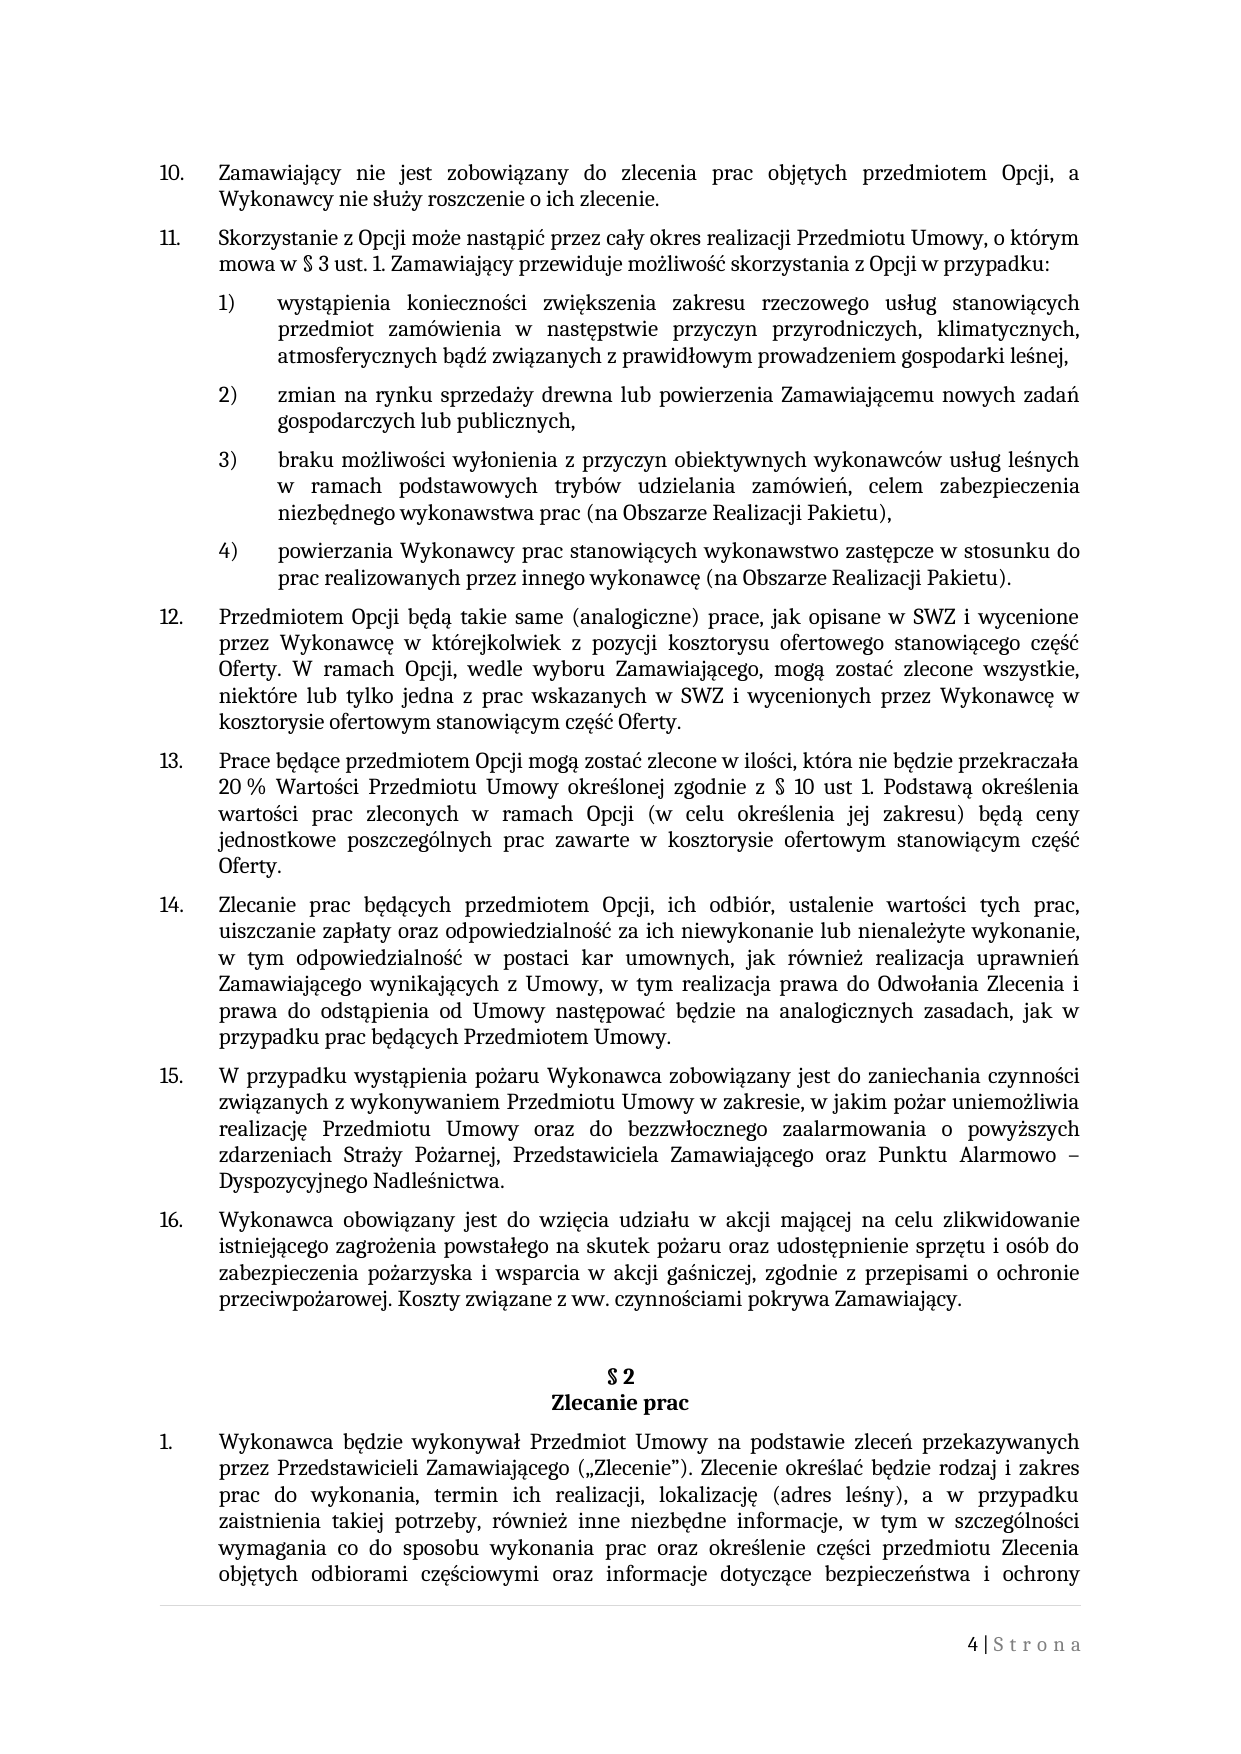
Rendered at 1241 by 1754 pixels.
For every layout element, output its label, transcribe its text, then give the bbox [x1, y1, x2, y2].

text 2) zmian na rynku sprzedaży drewna lub powierzenia Zamawiającemu nowych zadań gospodarczych lub publicznych, [218, 381, 1081, 434]
text 4) powierzania Wykonawcy prac stanowiących wykonawstwo zastępcze w stosunku do prac realizowanych przez innego wykonawcę (na Obszarze Realizacji Pakietu). [218, 538, 1081, 591]
list Wykonawca obowiązany jest do wzięcia udziału w akcji mającej na celu zlikwidowanie istniejącego zagrożenia powstałego na skutek pożaru oraz udostępnienie sprzętu i osób do zabezpieczenia pożarzyska i wsparcia w akcji gaśniczej, zgodnie z przepisami o ochronie przeciwpożarowej. Koszty związane z ww. czynnościami pokrywa Zamawiający. [159, 1207, 1081, 1312]
text 1) wystąpienia konieczności zwiększenia zakresu rzeczowego usług stanowiących przedmiot zamówienia w następstwie przyczyn przyrodniczych, klimatycznych, atmosferycznych bądź związanych z prawidłowym prowadzeniem gospodarki leśnej, [218, 290, 1081, 369]
list Skorzystanie z Opcji może nastąpić przez cały okres realizacji Przedmiotu Umowy, o którym mowa w § 3 ust. 1. Zamawiający przewiduje możliwość skorzystania z Opcji w przypadku: [159, 225, 1081, 277]
list Zlecanie prac będących przedmiotem Opcji, ich odbiór, ustalenie wartości tych prac, uiszczanie zapłaty oraz odpowiedzialność za ich niewykonanie lub nienależyte wykonanie, w tym odpowiedzialność w postaci kar umownych, jak również realizacja uprawnień Zamawiającego wynikających z Umowy, w tym realizacja prawa do Odwołania Zlecenia i prawa do odstąpienia od Umowy następować będzie na analogicznych zasadach, jak w przypadku prac będących Przedmiotem Umowy. [159, 892, 1081, 1050]
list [159, 1429, 1081, 1587]
text 3) braku możliwości wyłonienia z przyczyn obiektywnych wykonawców usług leśnych w ramach podstawowych trybów udzielania zamówień, celem zabezpieczenia niezbędnego wykonawstwa prac (na Obszarze Realizacji Pakietu), [218, 447, 1081, 526]
list Przedmiotem Opcji będą takie same (analogiczne) prace, jak opisane w SWZ i wycenione przez Wykonawcę w którejkolwiek z pozycji kosztorysu ofertowego stanowiącego część Oferty. W ramach Opcji, wedle wyboru Zamawiającego, mogą zostać zlecone wszystkie, niektóre lub tylko jedna z prac wskazanych w SWZ i wycenionych przez Wykonawcę w kosztorysie ofertowym stanowiącym część Oferty. [159, 603, 1081, 735]
list Zamawiający nie jest zobowiązany do zlecenia prac objętych przedmiotem Opcji, a Wykonawcy nie służy roszczenie o ich zlecenie. [159, 159, 1081, 212]
list W przypadku wystąpienia pożaru Wykonawca zobowiązany jest do zaniechania czynności związanych z wykonywaniem Przedmiotu Umowy w zakresie, w jakim pożar uniemożliwia realizację Przedmiotu Umowy oraz do bezzwłocznego zaalarmowania o powyższych zdarzeniach Straży Pożarnej, Przedstawiciela Zamawiającego oraz Punktu Alarmowo – Dyspozycyjnego Nadleśnictwa. [159, 1063, 1081, 1194]
list Prace będące przedmiotem Opcji mogą zostać zlecone w ilości, która nie będzie przekraczała 20 % Wartości Przedmiotu Umowy określonej zgodnie z § 10 ust 1. Podstawą określenia wartości prac zleconych w ramach Opcji (w celu określenia jej zakresu) będą ceny jednostkowe poszczególnych prac zawarte w kosztorysie ofertowym stanowiącym część Oferty. [159, 748, 1081, 879]
text § 2 Zlecanie prac [159, 1364, 1081, 1416]
